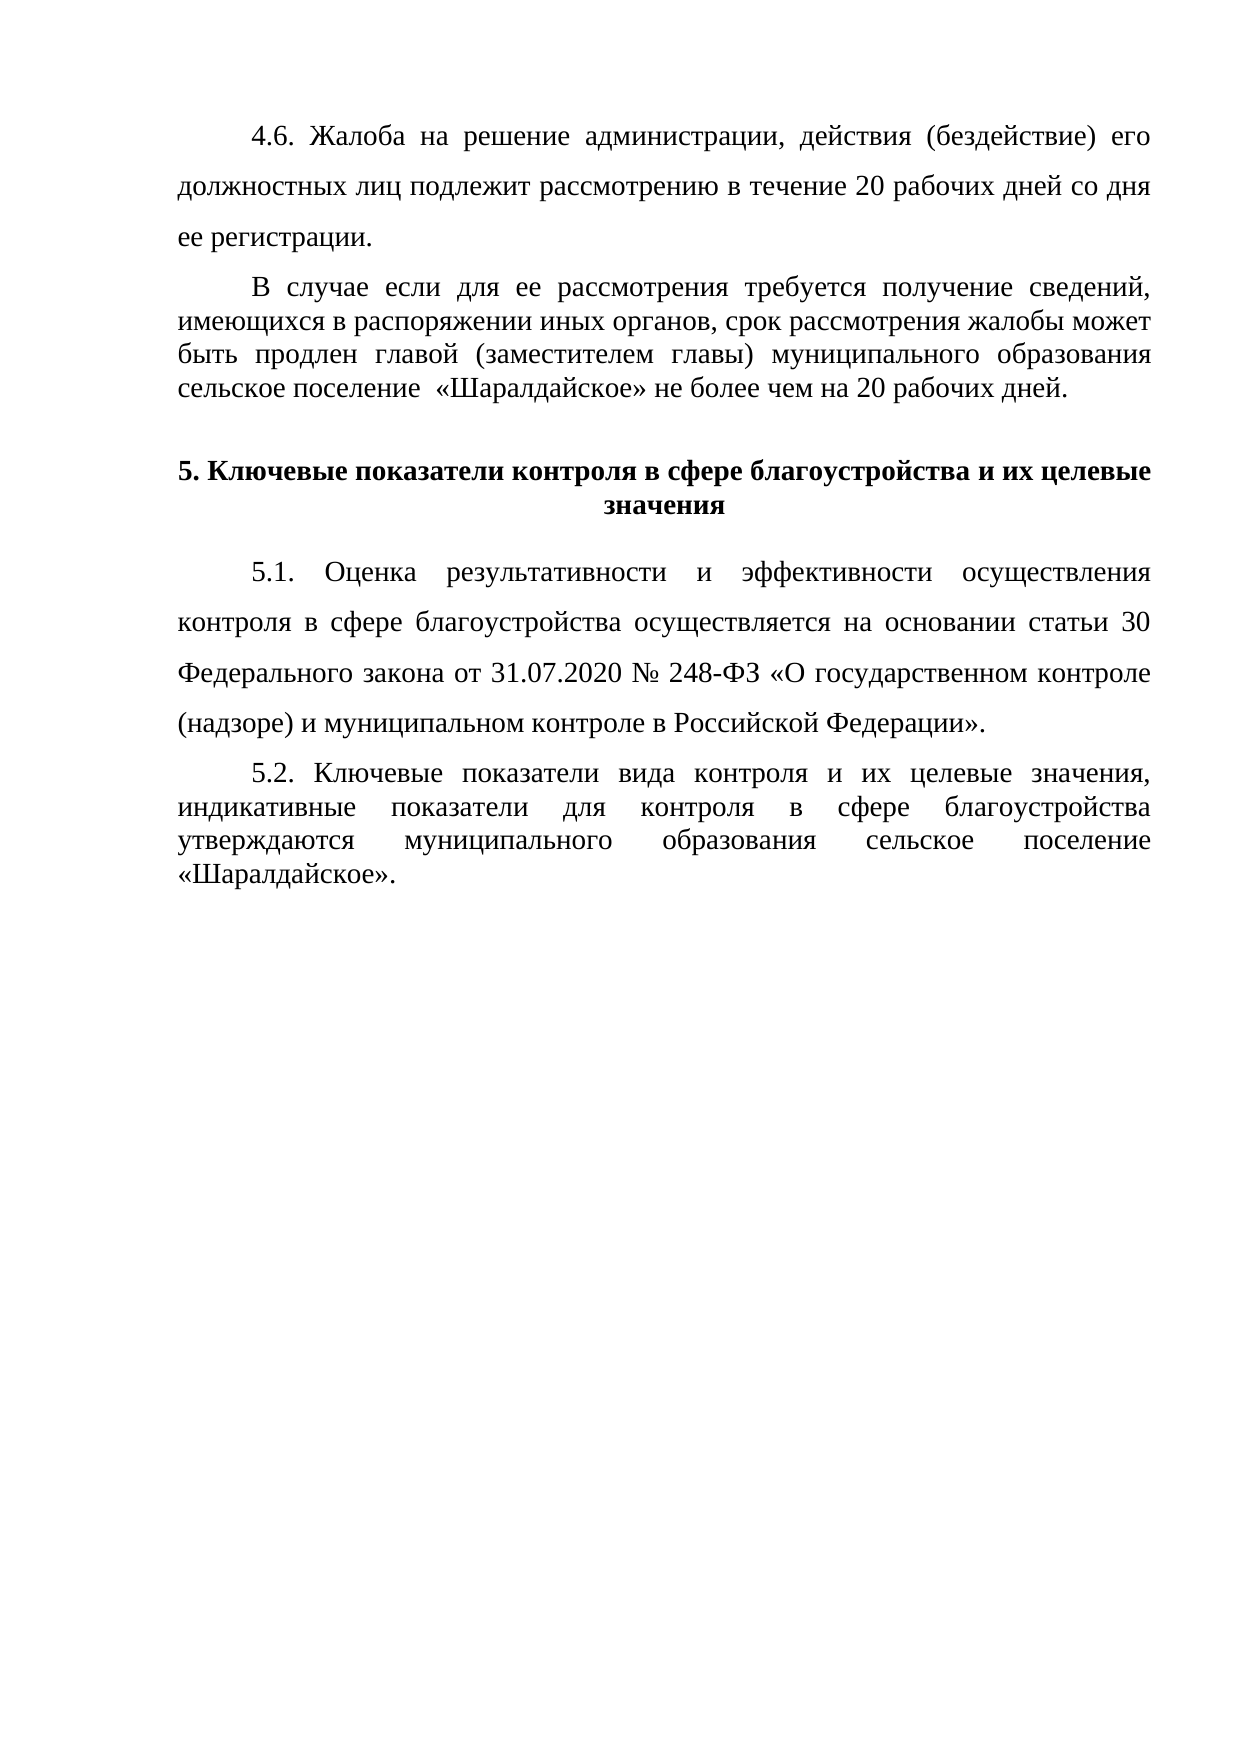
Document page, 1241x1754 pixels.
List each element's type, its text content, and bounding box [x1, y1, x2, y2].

text 5.1. Оценка результативности и эффективности осуществления контроля в сфере благоустройства осуществляется на основании статьи 30 Федерального закона от 31.07.2020 № 248-ФЗ «О государственном контроле (надзоре) и муниципальном контроле в Российской Федерации». [177, 554, 1152, 739]
text 4.6. Жалоба на решение администрации, действия (бездействие) его должностных лиц подлежит рассмотрению в течение 20 рабочих дней со дня ее регистрации. [177, 118, 1152, 252]
text 5.2. Ключевые показатели вида контроля и их целевые значения, индикативные показатели для контроля в сфере благоустройства утверждаются муниципального образования сельское поселение «Шаралдайское». [177, 755, 1152, 889]
text В случае если для ее рассмотрения требуется получение сведений, имеющихся в распоряжении иных органов, срок рассмотрения жалобы может быть продлен главой (заместителем главы) муниципального образования сельское поселение «Шаралдайское» не более чем на 20 рабочих дней. [177, 269, 1152, 403]
text 5. Ключевые показатели контроля в сфере благоустройства и их целевые значения [177, 453, 1152, 521]
